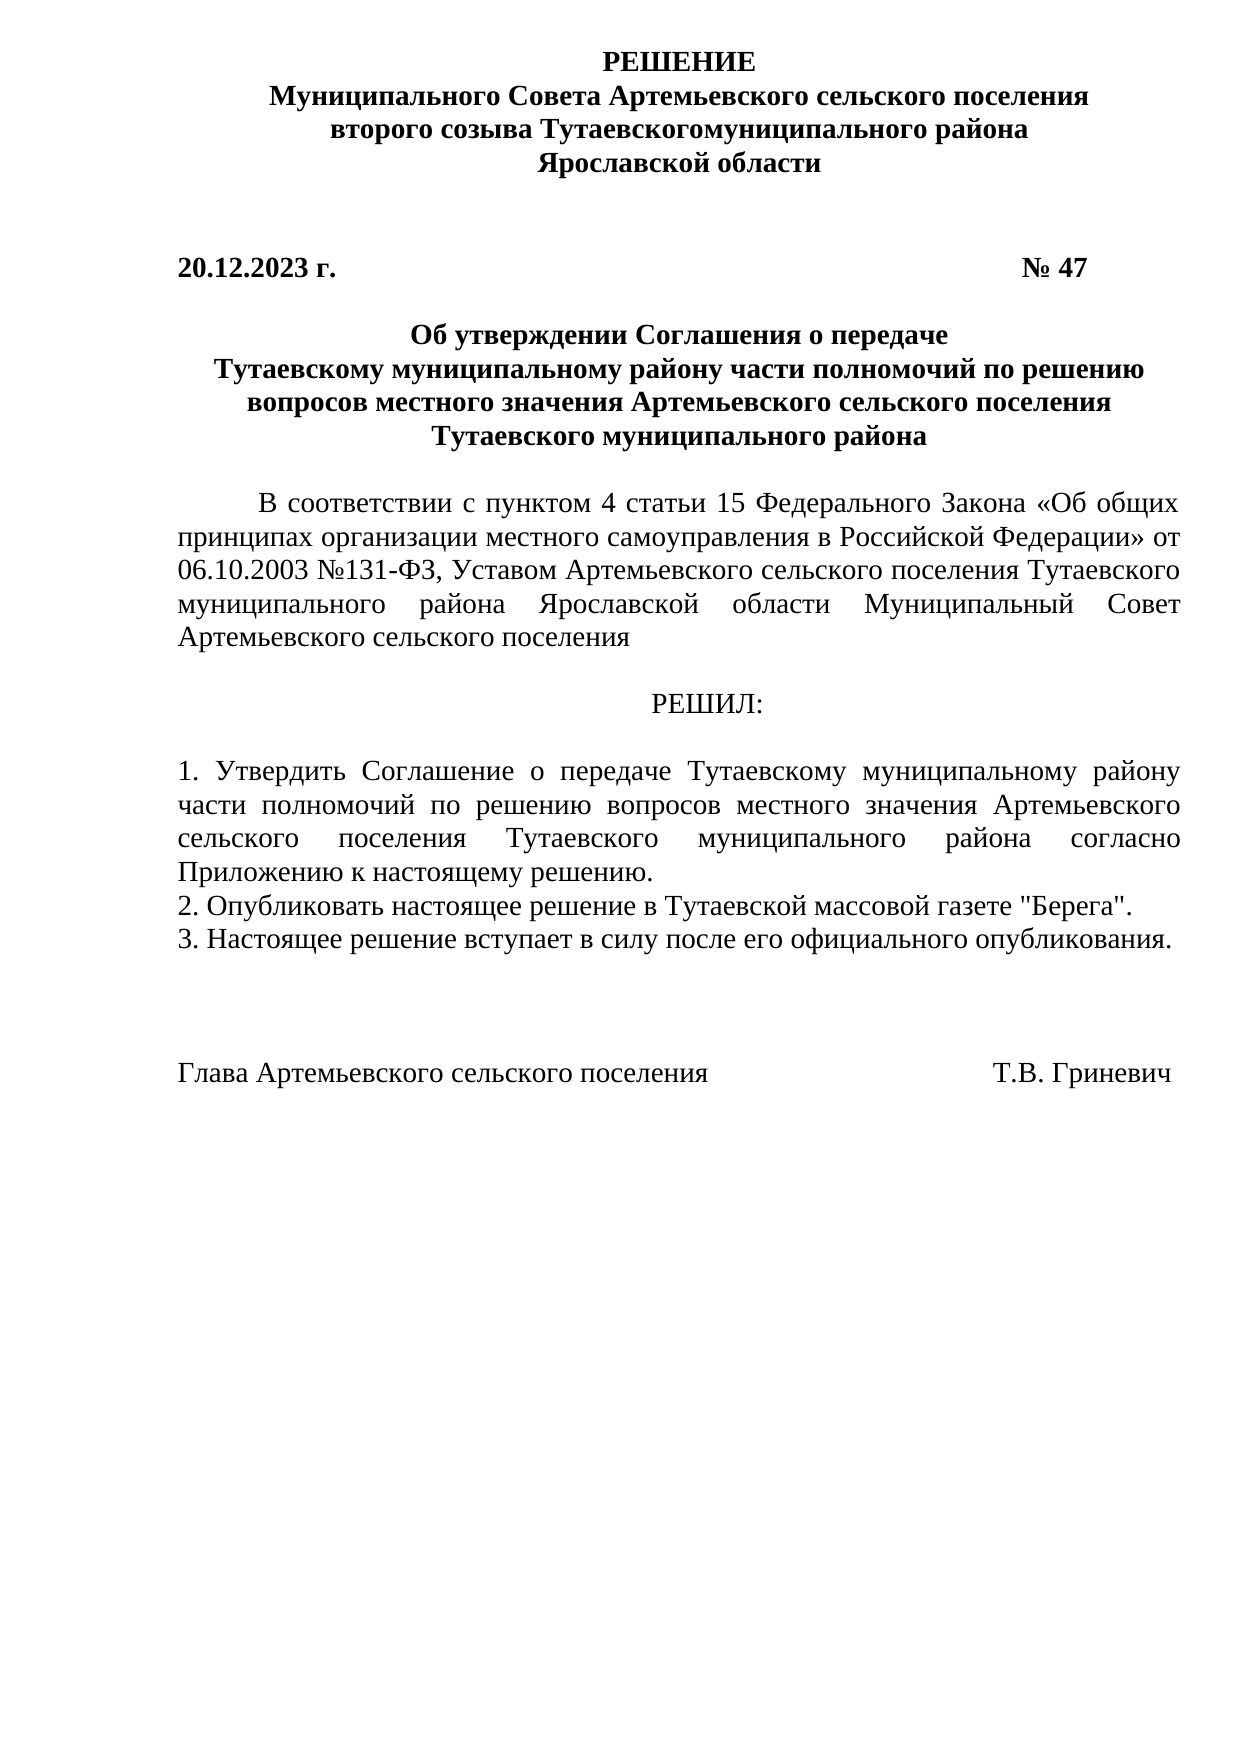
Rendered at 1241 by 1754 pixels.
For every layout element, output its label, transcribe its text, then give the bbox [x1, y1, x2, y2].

text 1. Утвердить Соглашение о передаче Тутаевскому муниципальному району части полномочий по решению вопросов местного значения Артемьевского сельского поселения Тутаевского муниципального района согласно Приложению к настоящему решению. [177, 753, 1181, 888]
text Ярославской области [177, 145, 1181, 178]
text Глава Артемьевского сельского поселения Т.В. Гриневич [177, 1055, 1181, 1089]
text РЕШИЛ: [177, 686, 1181, 720]
text В соответствии с пунктом 4 статьи 15 Федерального Закона «Об общих принципах организации местного самоуправления в Российской Федерации» от 06.10.2003 №131-ФЗ, Уставом Артемьевского сельского поселения Тутаевского муниципального района Ярославской области Муниципальный Совет Артемьевского сельского поселения [177, 485, 1181, 653]
text 20.12.2023 г. № 47 [177, 250, 1181, 284]
text Муниципального Совета Артемьевского сельского поселения [177, 78, 1181, 111]
text Тутаевскому муниципальному району части полномочий по решению вопросов местного значения Артемьевского сельского поселения Тутаевского муниципального района [177, 351, 1181, 452]
text 3. Настоящее решение вступает в силу после его официального опубликования. [177, 921, 1181, 955]
text второго созыва Тутаевскогомуниципального района [177, 111, 1181, 145]
text 2. Опубликовать настоящее решение в Тутаевской массовой газете "Берега". [177, 888, 1181, 921]
text РЕШЕНИЕ [177, 44, 1181, 78]
text Об утверждении Соглашения о передаче [177, 317, 1181, 351]
